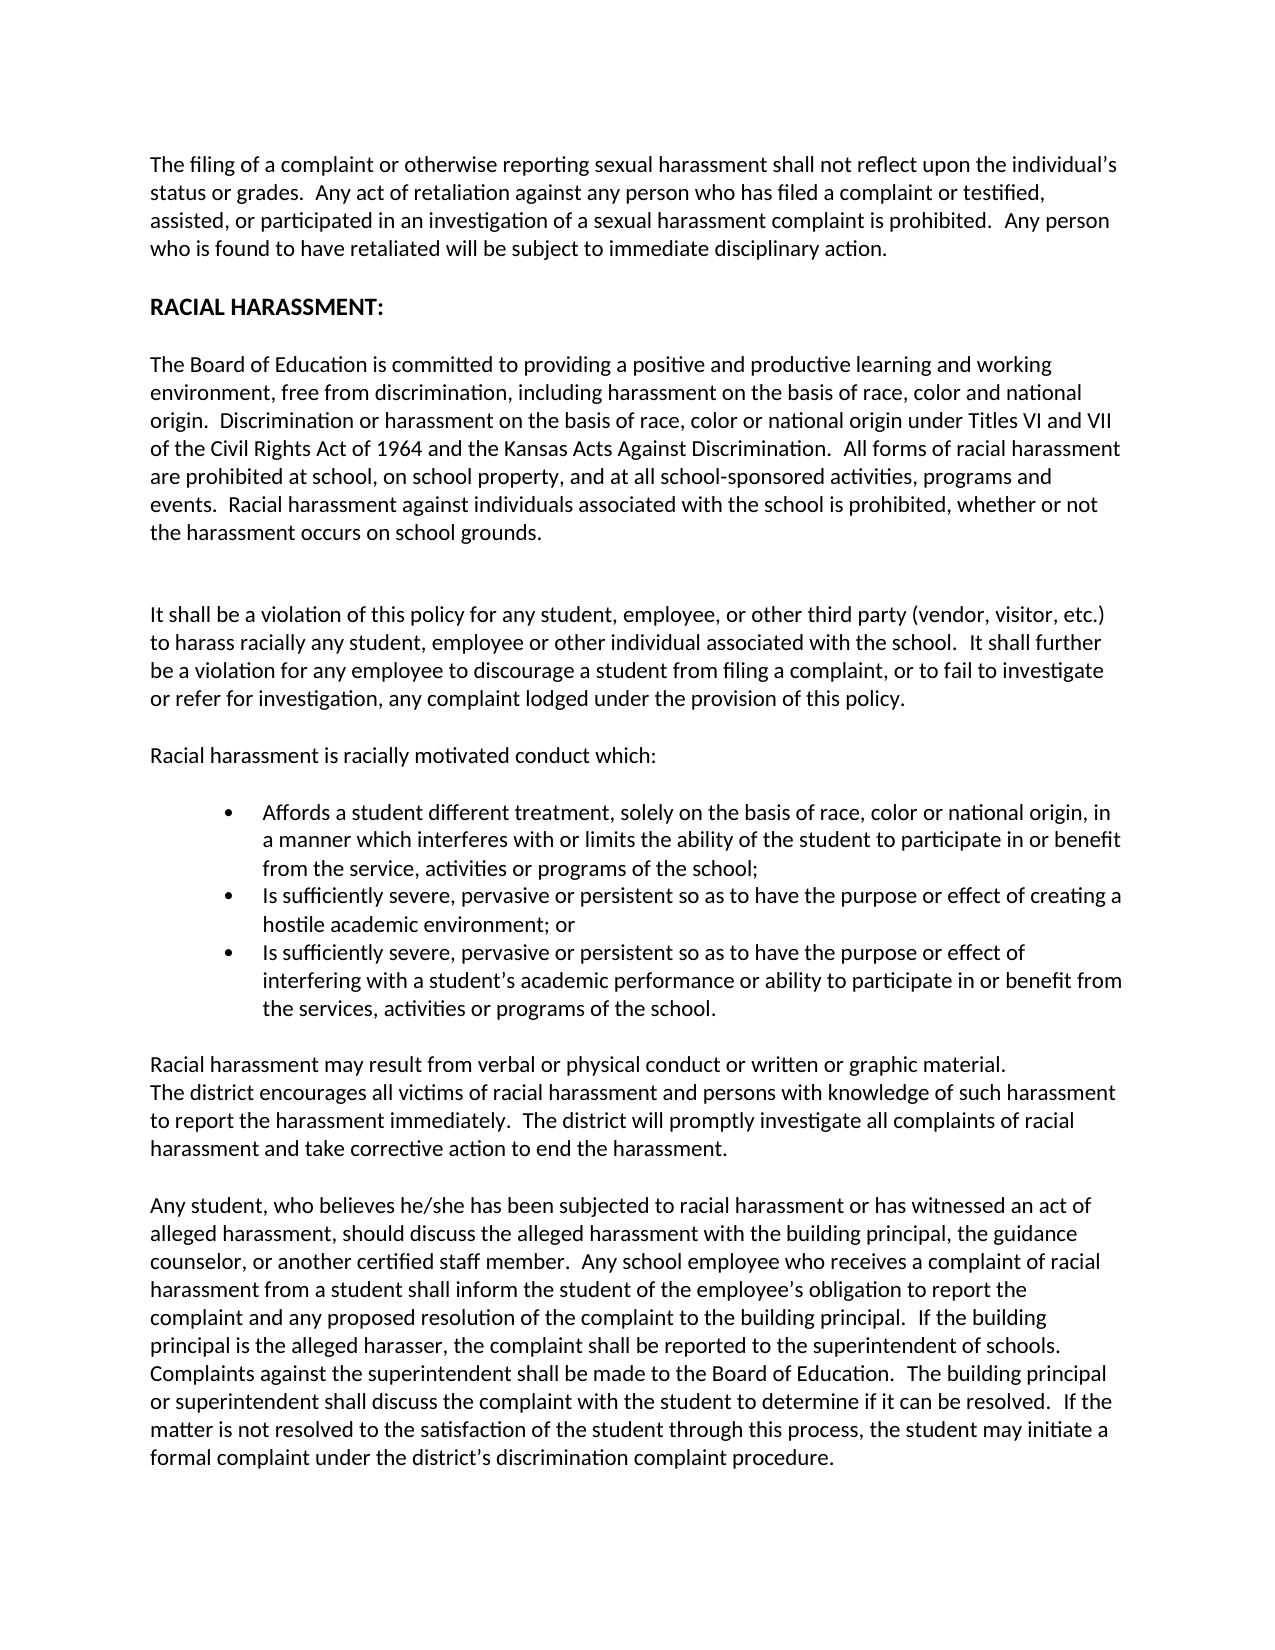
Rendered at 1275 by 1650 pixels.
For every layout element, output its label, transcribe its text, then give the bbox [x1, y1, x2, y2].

text Any student, who believes he/she has been subjected to racial harassment or has witnessed an act of alleged harassment, should discuss the alleged harassment with the building principal, the guidance counselor, or another certified staff member. Any school employee who receives a complaint of racial harassment from a student shall inform the student of the employee’s obligation to report the complaint and any proposed resolution of the complaint to the building principal. If the building principal is the alleged harasser, the complaint shall be reported to the superintendent of schools. Complaints against the superintendent shall be made to the Board of Education. The building principal or superintendent shall discuss the complaint with the student to determine if it can be resolved. If the matter is not resolved to the satisfaction of the student through this process, the student may initiate a formal complaint under the district’s discrimination complaint procedure. [150, 1191, 1125, 1472]
text The Board of Education is committed to providing a positive and productive learning and working environment, free from discrimination, including harassment on the basis of race, color and national origin. Discrimination or harassment on the basis of race, color or national origin under Titles VI and VII of the Civil Rights Act of 1964 and the Kansas Acts Against Discrimination. All forms of racial harassment are prohibited at school, on school property, and at all school-sponsored activities, programs and events. Racial harassment against individuals associated with the school is prohibited, whether or not the harassment occurs on school grounds. [150, 350, 1125, 546]
list Is sufficiently severe, pervasive or persistent so as to have the purpose or effect of interfering with a student’s academic performance or ability to participate in or benefit from the services, activities or programs of the school. [225, 938, 1125, 1022]
text Racial harassment is racially motivated conduct which: [150, 741, 1125, 769]
text The district encourages all victims of racial harassment and persons with knowledge of such harassment to report the harassment immediately. The district will promptly investigate all complaints of racial harassment and take corrective action to end the harassment. [150, 1078, 1125, 1163]
text It shall be a violation of this policy for any student, employee, or other third party (vendor, visitor, etc.) to harass racially any student, employee or other individual associated with the school. It shall further be a violation for any employee to discourage a student from filing a complaint, or to fail to investigate or refer for investigation, any complaint lodged under the provision of this policy. [150, 600, 1125, 712]
list Is sufficiently severe, pervasive or persistent so as to have the purpose or effect of creating a hostile academic environment; or [225, 882, 1125, 938]
text RACIAL HARASSMENT: [150, 291, 1125, 321]
text Racial harassment may result from verbal or physical conduct or written or graphic material. [150, 1051, 1125, 1078]
text The filing of a complaint or otherwise reporting sexual harassment shall not reflect upon the individual’s status or grades. Any act of retaliation against any person who has filed a complaint or testified, assisted, or participated in an investigation of a sexual harassment complaint is prohibited. Any person who is found to have retaliated will be subject to immediate disciplinary action. [150, 150, 1125, 262]
list Affords a student different treatment, solely on the basis of race, color or national origin, in a manner which interferes with or limits the ability of the student to participate in or benefit from the service, activities or programs of the school; [225, 798, 1125, 882]
